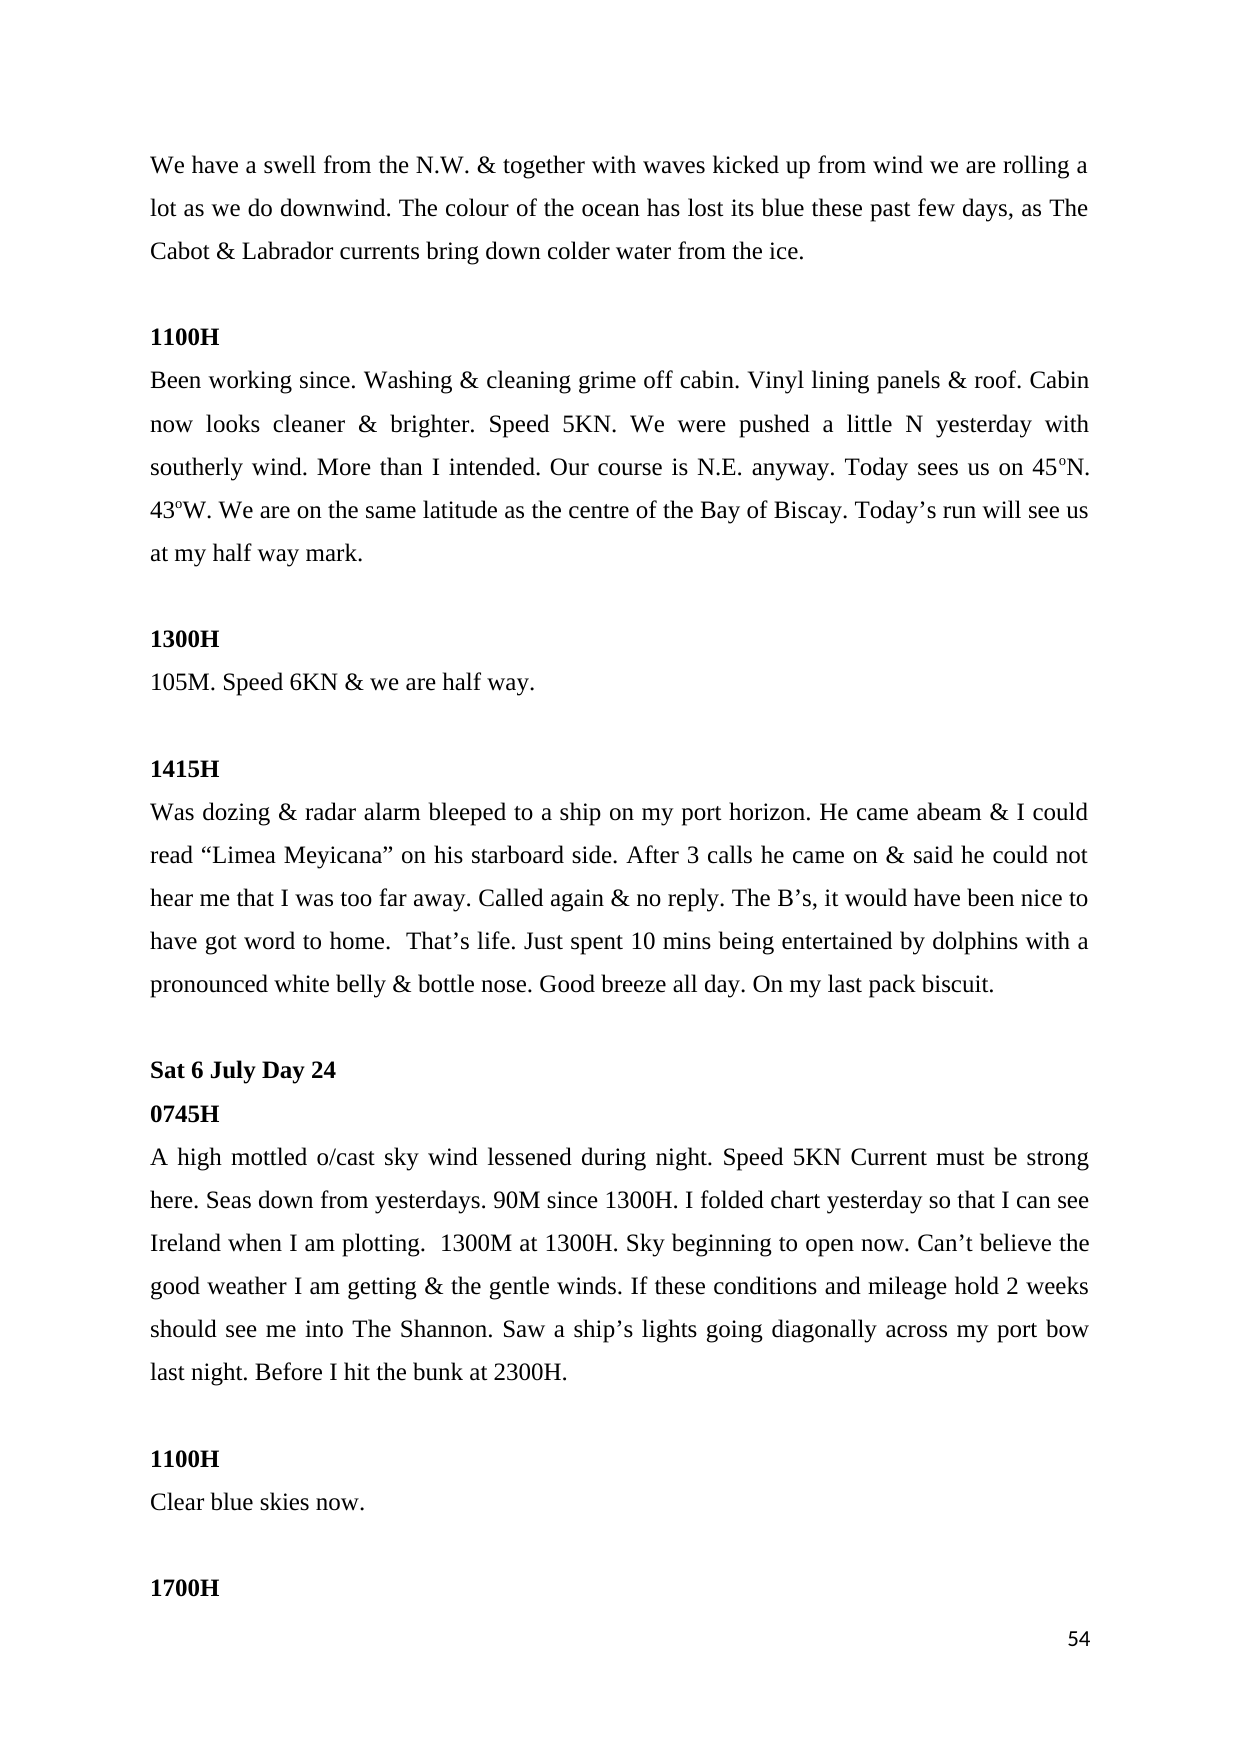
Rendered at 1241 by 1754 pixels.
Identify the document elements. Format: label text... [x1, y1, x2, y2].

text Clear blue skies now. [150, 1487, 1090, 1516]
text 1700H [150, 1573, 1090, 1602]
text Was dozing & radar alarm bleeped to a ship on my port horizon. He came abeam & I could read “Limea Meyicana” on his starboard side. After 3 calls he came on & said he could not hear me that I was too far away. Called again & no reply. The B’s, it would have been nice to have got word to home. That’s life. Just spent 10 mins being entertained by dolphins with a pronounced white belly & bottle nose. Good breeze all day. On my last pack biscuit. [150, 797, 1090, 998]
text 105M. Speed 6KN & we are half way. [150, 667, 1090, 696]
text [150, 150, 1090, 265]
text 1300H [150, 624, 1090, 653]
text 0745H [150, 1099, 1090, 1127]
text 1100H [150, 1444, 1090, 1472]
text 1415H [150, 754, 1090, 782]
text Sat 6 July Day 24 [150, 1056, 1090, 1084]
text Been working since. Washing & cleaning grime off cabin. Vinyl lining panels & roof. Cabin now looks cleaner & brighter. Speed 5KN. We were pushed a little N yesterday with southerly wind. More than I intended. Our course is N.E. anyway. Today sees us on 45oN. 43oW. We are on the same latitude as the centre of the Bay of Biscay. Today’s run will see us at my half way mark. [150, 366, 1090, 567]
text A high mottled o/cast sky wind lessened during night. Speed 5KN Current must be strong here. Seas down from yesterdays. 90M since 1300H. I folded chart yesterday so that I can see Ireland when I am plotting. 1300M at 1300H. Sky beginning to open now. Can’t believe the good weather I am getting & the gentle winds. If these conditions and mileage hold 2 weeks should see me into The Shannon. Saw a ship’s lights going diagonally across my port bow last night. Before I hit the bunk at 2300H. [150, 1142, 1090, 1386]
text 1100H [150, 322, 1090, 351]
